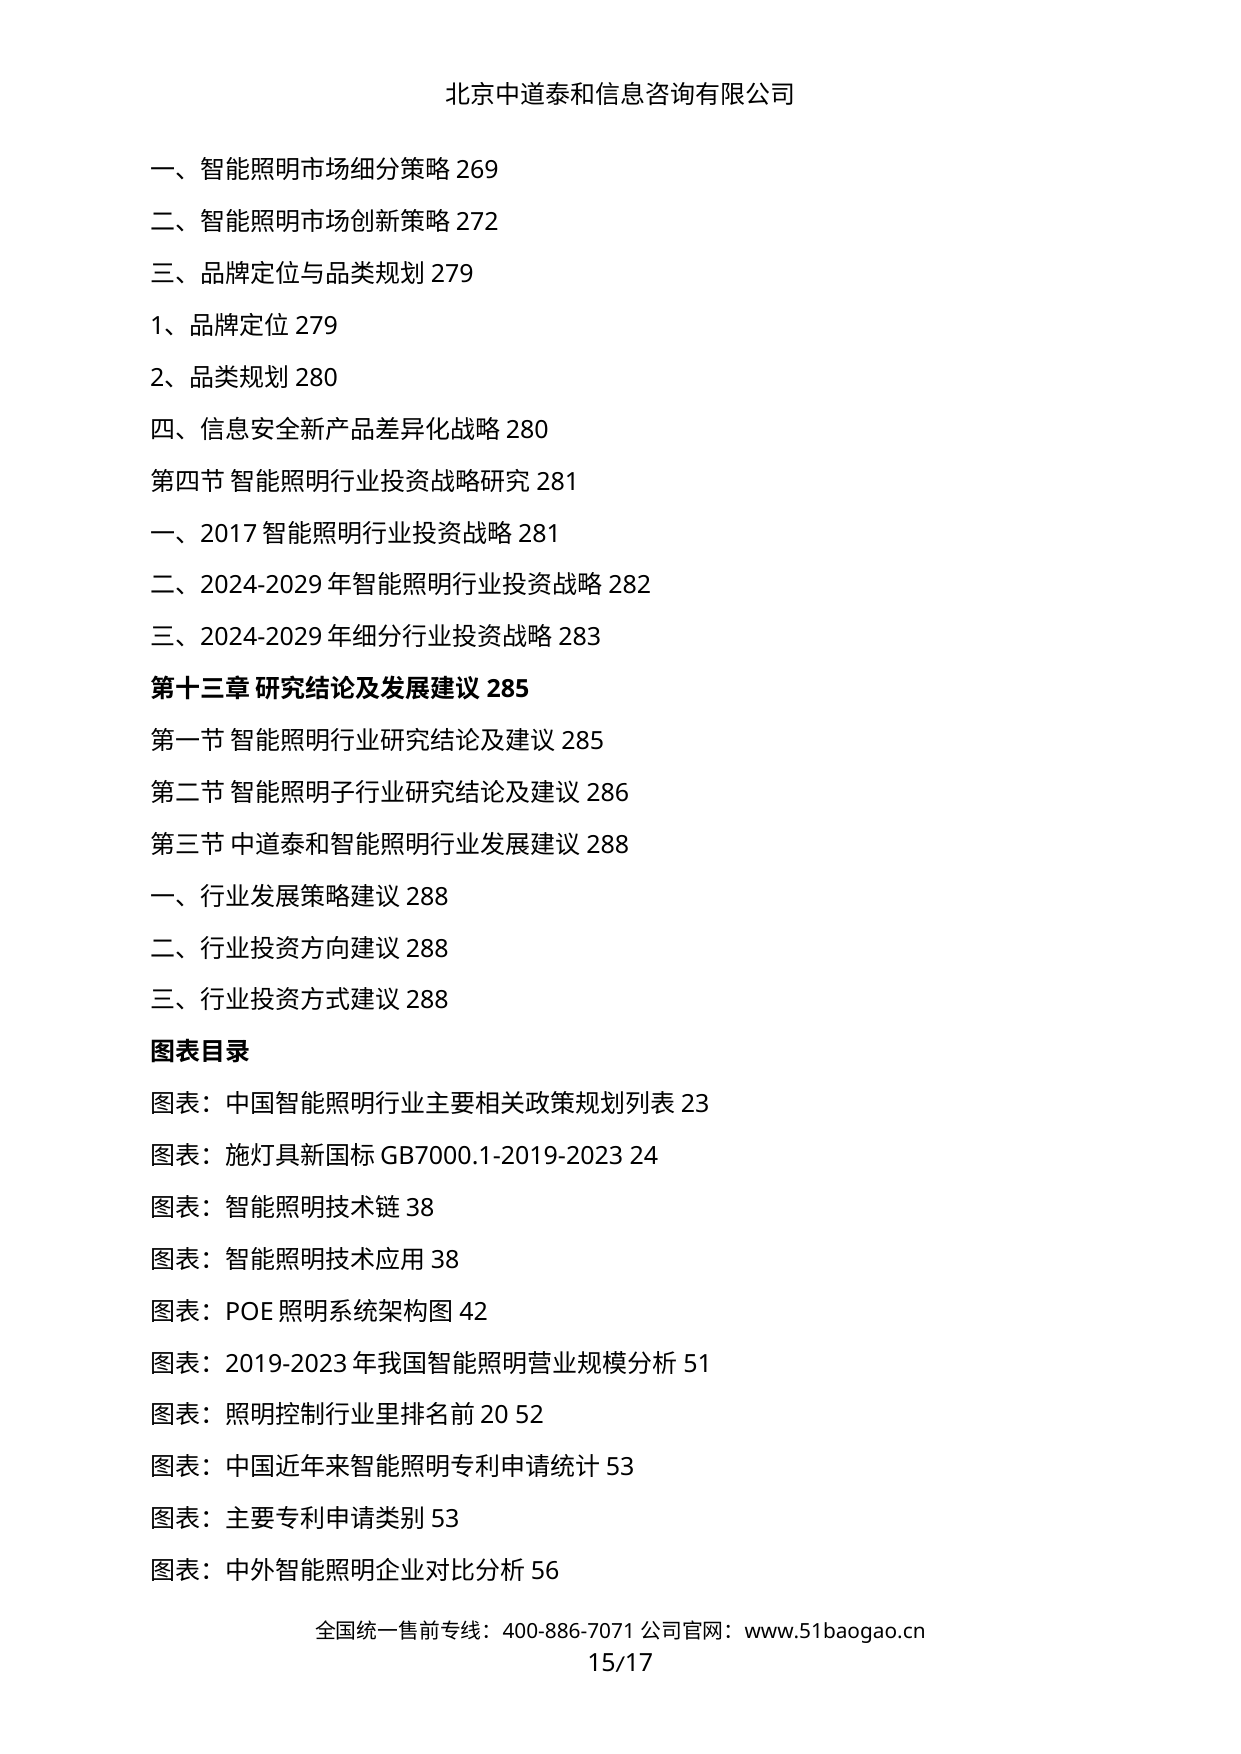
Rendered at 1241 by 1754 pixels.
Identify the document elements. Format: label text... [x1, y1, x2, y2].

text 图表：施灯具新国标GB7000.1-2019-2023 24 [150, 1136, 1090, 1172]
text 第十三章 研究结论及发展建议 285 [150, 669, 1090, 705]
text 二、行业投资方向建议 288 [150, 928, 1090, 964]
text 一、智能照明市场细分策略 269 [150, 150, 1090, 186]
text 第四节 智能照明行业投资战略研究 281 [150, 461, 1090, 497]
text 图表：POE照明系统架构图 42 [150, 1291, 1090, 1327]
text 图表：智能照明技术应用 38 [150, 1239, 1090, 1276]
text 三、2024-2029年细分行业投资战略 283 [150, 617, 1090, 653]
text 2、品类规划 280 [150, 357, 1090, 394]
text 一、行业发展策略建议 288 [150, 876, 1090, 912]
text 图表：中国智能照明行业主要相关政策规划列表 23 [150, 1084, 1090, 1120]
text 二、2024-2029年智能照明行业投资战略 282 [150, 565, 1090, 601]
text 1、品牌定位 279 [150, 306, 1090, 342]
text 三、行业投资方式建议 288 [150, 980, 1090, 1016]
text 第一节 智能照明行业研究结论及建议 285 [150, 721, 1090, 757]
text 第三节 中道泰和智能照明行业发展建议 288 [150, 824, 1090, 861]
text 图表：照明控制行业里排名前20 52 [150, 1395, 1090, 1431]
text 图表：中外智能照明企业对比分析 56 [150, 1551, 1090, 1587]
text 四、信息安全新产品差异化战略 280 [150, 409, 1090, 446]
text 图表目录 [150, 1032, 1090, 1068]
text 图表：智能照明技术链 38 [150, 1187, 1090, 1224]
text 图表：2019-2023年我国智能照明营业规模分析 51 [150, 1343, 1090, 1379]
text 第二节 智能照明子行业研究结论及建议 286 [150, 772, 1090, 809]
text 一、2017智能照明行业投资战略 281 [150, 513, 1090, 549]
text 图表：中国近年来智能照明专利申请统计 53 [150, 1447, 1090, 1483]
text 二、智能照明市场创新策略 272 [150, 202, 1090, 238]
text 三、品牌定位与品类规划 279 [150, 254, 1090, 290]
text 图表：主要专利申请类别 53 [150, 1499, 1090, 1535]
